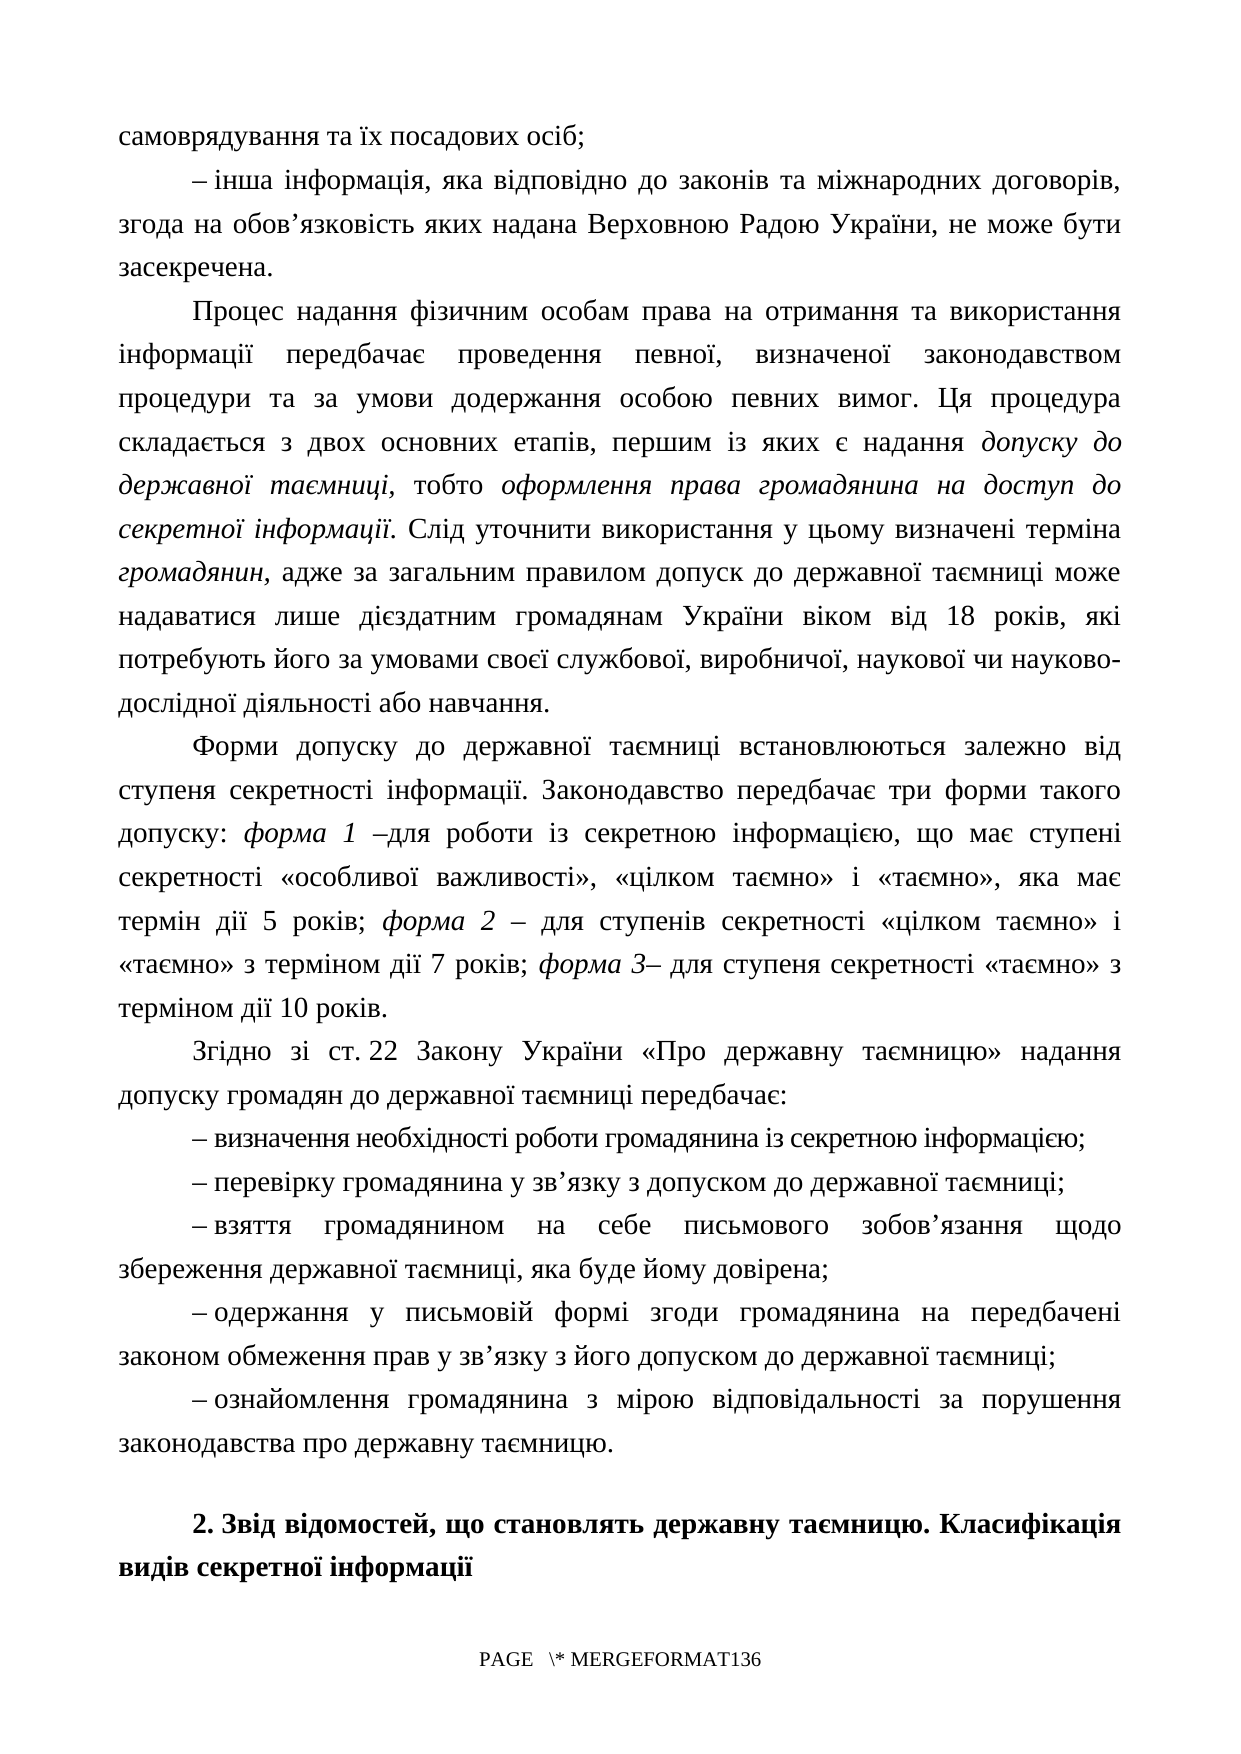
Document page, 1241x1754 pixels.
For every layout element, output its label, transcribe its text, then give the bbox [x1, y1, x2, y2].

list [118, 118, 1122, 152]
list – визначення необхідності роботи громадянина із секретною інформацією; [118, 1120, 1122, 1154]
list – інша інформація, яка відповідно до законів та міжнародних договорів, згода на обов’язковість яких надана Верховною Радою України, не може бути засекречена. [118, 162, 1122, 283]
text Процес надання фізичним особам права на отримання та використання інформації передбачає проведення певної, визначеної законодавством процедури та за умови додержання особою певних вимог. Ця процедура складається з двох основних етапів, першим із яких є надання допуску до державної таємниці, тобто оформлення права громадянина на доступ до секретної інформації. Слід уточнити використання у цьому визначені терміна громадянин, адже за загальним правилом допуск до державної таємниці може надаватися лише дієздатним громадянам України віком від 18 років, які потребують його за умовами своєї службової, виробничої, наукової чи науково-дослідної діяльності або навчання. [118, 293, 1122, 718]
list – ознайомлення громадянина з мірою відповідальності за порушення законодавства про державну таємницю. [118, 1382, 1122, 1459]
list – взяття громадянином на себе письмового зобов’язання щодо збереження державної таємниці, яка буде йому довірена; [118, 1207, 1122, 1284]
list – одержання у письмовій формі згоди громадянина на передбачені законом обмеження прав у зв’язку з його допуском до державної таємниці; [118, 1294, 1122, 1372]
list – перевірку громадянина у зв’язку з допуском до державної таємниці; [192, 1164, 1122, 1197]
text Форми допуску до державної таємниці встановлюються залежно від ступеня секретності інформації. Законодавство передбачає три форми такого допуску: форма 1 –для роботи із секретною інформацією, що має ступені секретності «особливої важливості», «цілком таємно» і «таємно», яка має термін дії 5 років; форма 2 – для ступенів секретності «цілком таємно» і «таємно» з терміном дії 7 років; форма 3– для ступеня секретності «таємно» з терміном дії 10 років. [118, 728, 1122, 1023]
text Згідно зі ст. 22 Закону України «Про державну таємницю» надання допуску громадян до державної таємниці передбачає: [118, 1033, 1122, 1110]
text 2. Звід відомостей, що становлять державну таємницю. Класифікація видів секретної інформації [118, 1506, 1122, 1583]
